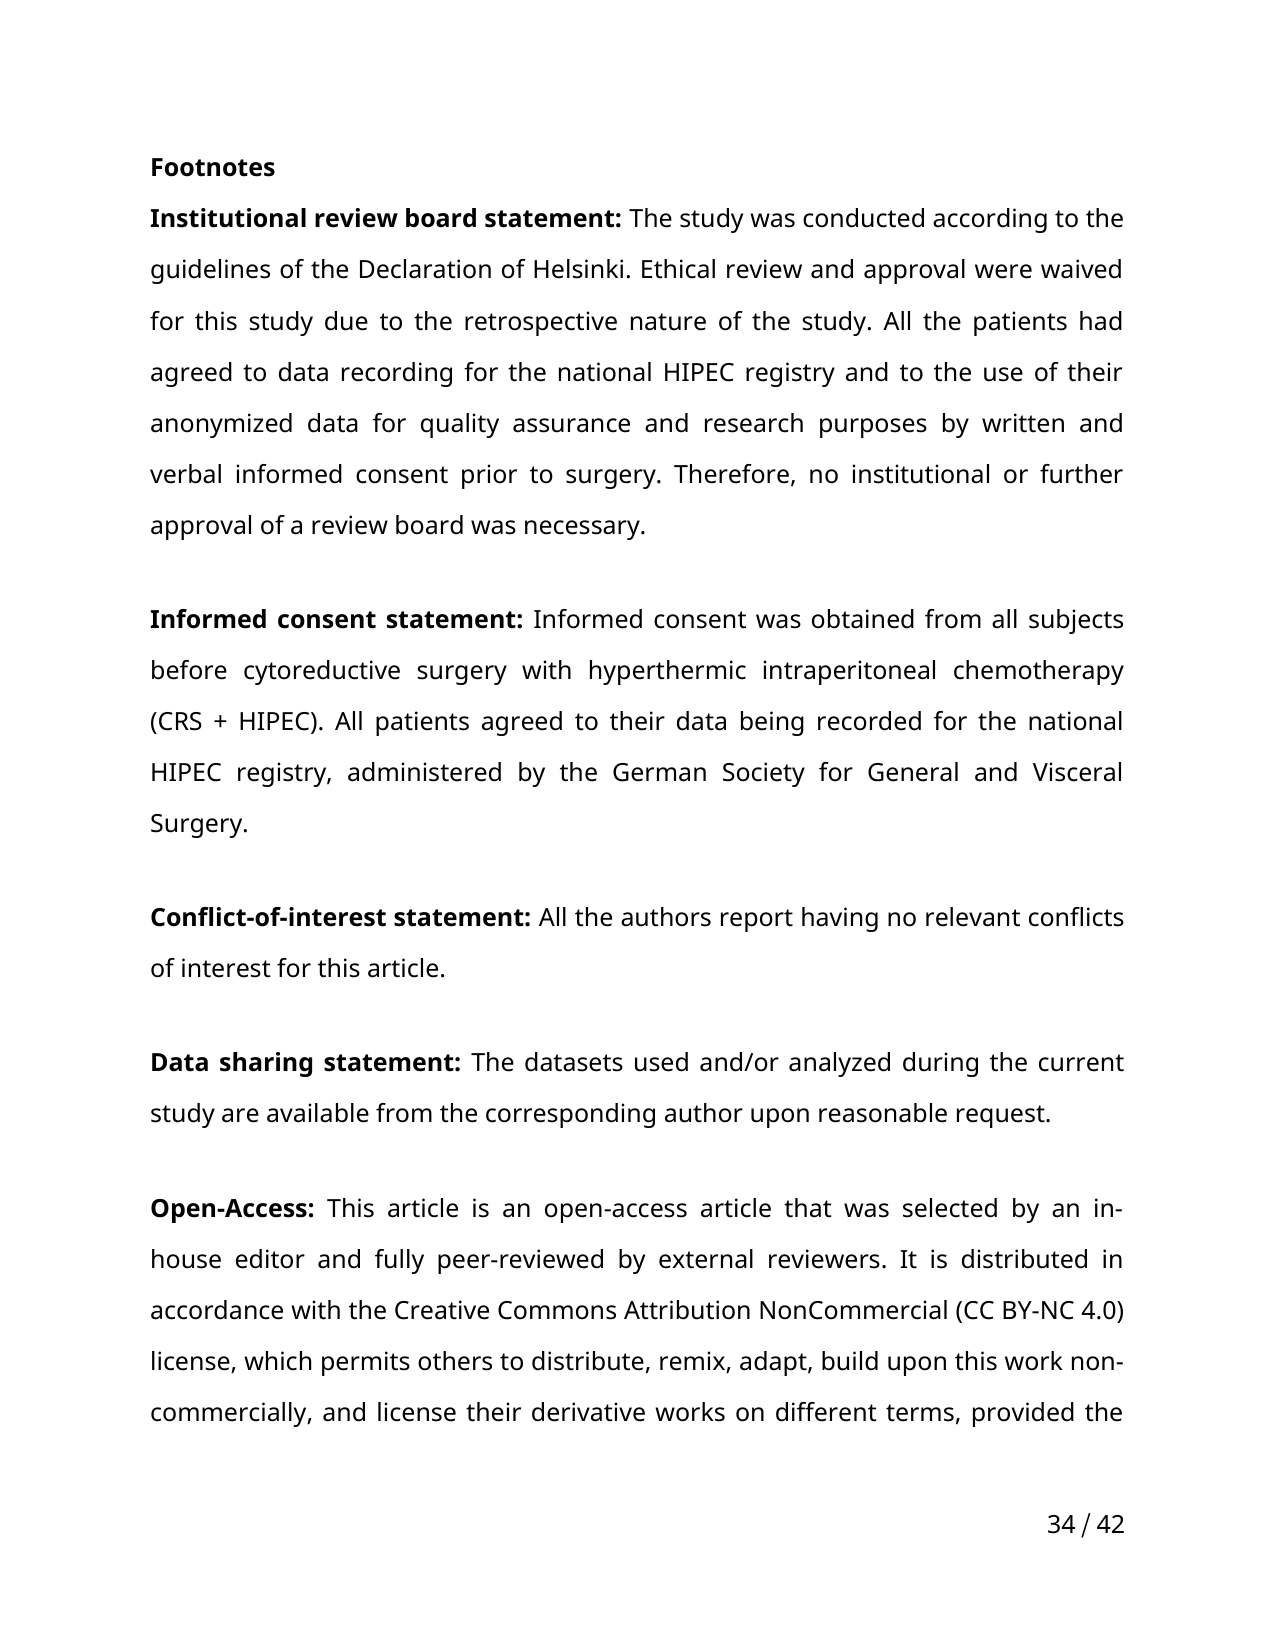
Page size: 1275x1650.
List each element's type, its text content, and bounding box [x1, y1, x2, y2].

text Data sharing statement: The datasets used and/or analyzed during the current study are available from the corresponding author upon reasonable request. [150, 1045, 1125, 1130]
text Institutional review board statement: The study was conducted according to the guidelines of the Declaration of Helsinki. Ethical review and approval were waived for this study due to the retrospective nature of the study. All the patients had agreed to data recording for the national HIPEC registry and to the use of their anonymized data for quality assurance and research purposes by written and verbal informed consent prior to surgery. Therefore, no institutional or further approval of a review board was necessary. [150, 201, 1125, 541]
text Informed consent statement: Informed consent was obtained from all subjects before cytoreductive surgery with hyperthermic intraperitoneal chemotherapy (CRS + HIPEC). All patients agreed to their data being recorded for the national HIPEC registry, administered by the German Society for General and Visceral Surgery. [150, 601, 1125, 840]
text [150, 1190, 1125, 1428]
text Footnotes [150, 150, 1125, 184]
text Conflict-of-interest statement: All the authors report having no relevant conflicts of interest for this article. [150, 900, 1125, 985]
